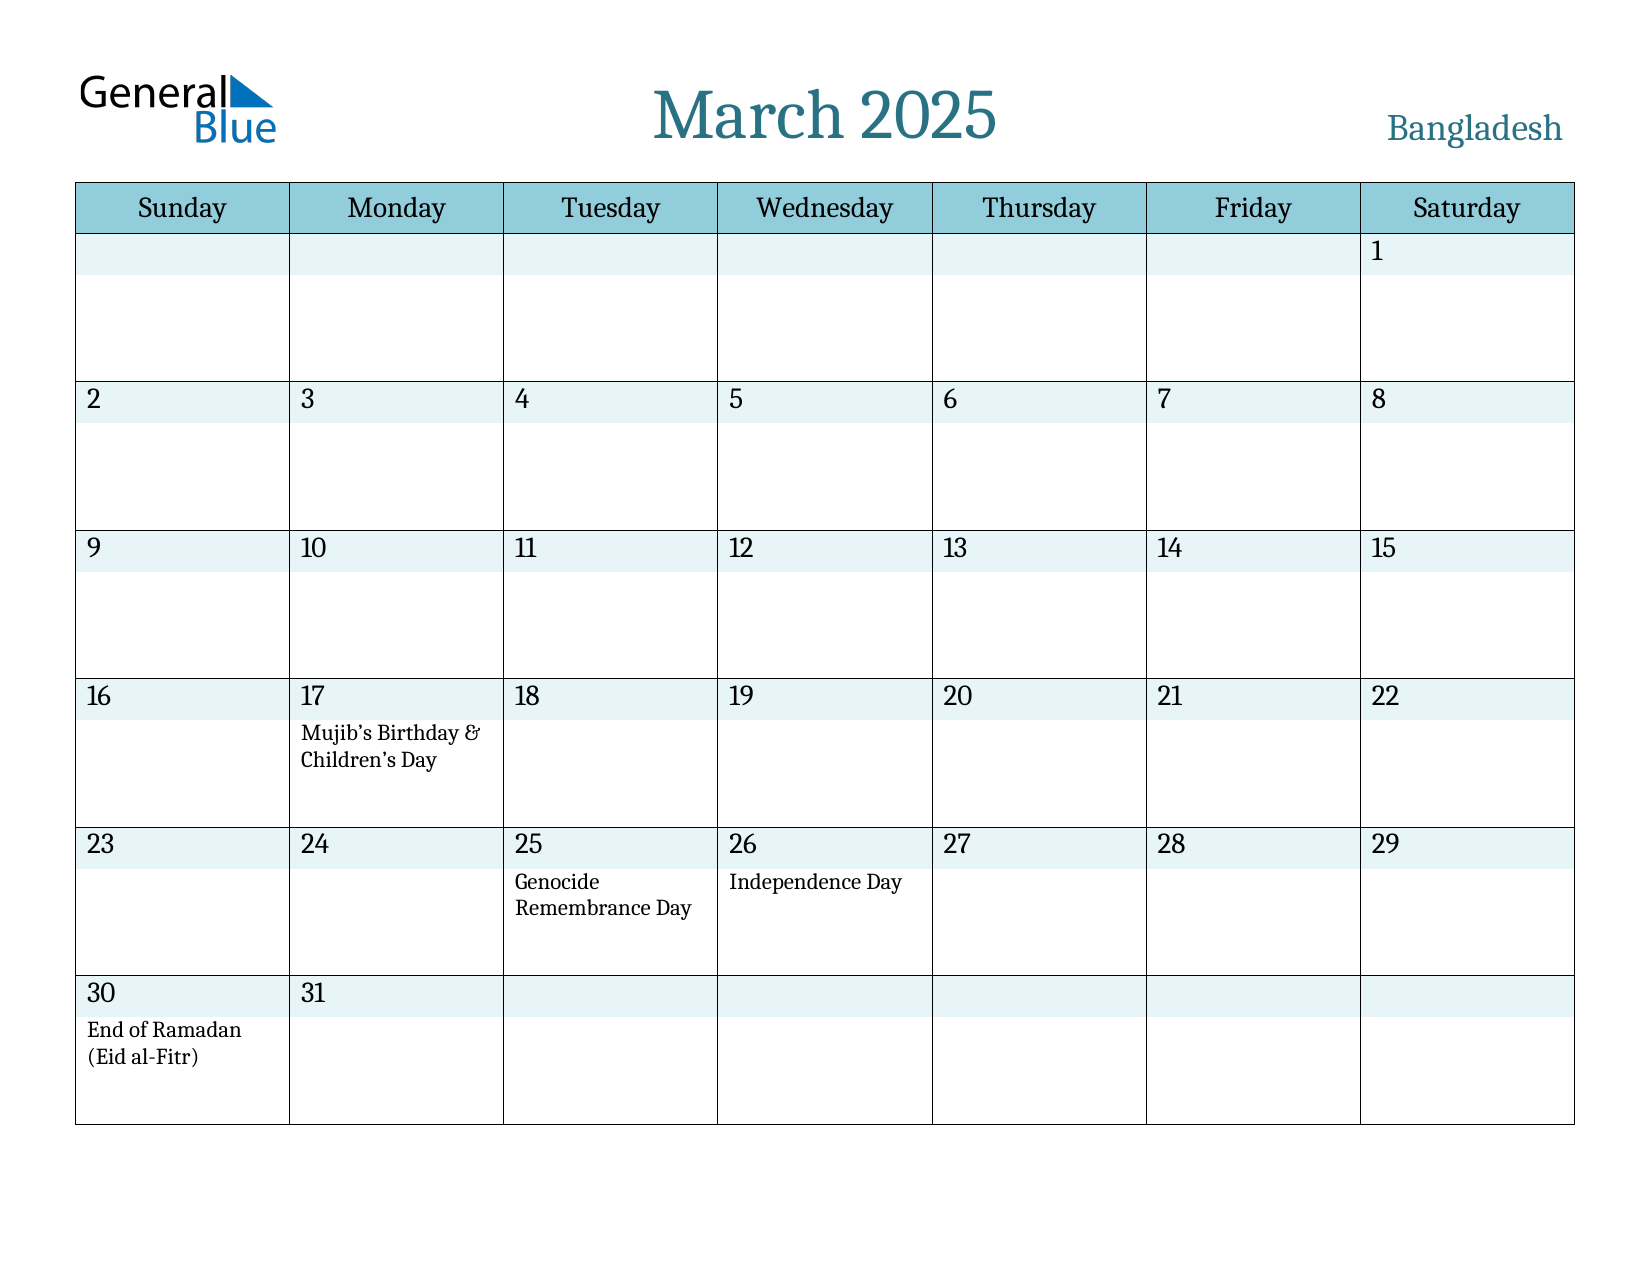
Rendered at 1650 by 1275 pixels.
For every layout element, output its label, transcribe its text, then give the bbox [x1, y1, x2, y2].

table_cell [76, 572, 289, 678]
table_cell [1147, 976, 1360, 1017]
table_cell [1361, 720, 1574, 827]
table_cell [504, 976, 717, 1017]
table_cell 14 [1147, 531, 1360, 572]
table_cell 8 [1361, 382, 1574, 423]
table_cell [504, 423, 717, 530]
table_cell 23 [76, 828, 289, 869]
table_cell [1147, 869, 1360, 975]
table_cell 4 [504, 382, 717, 423]
table_cell Independence Day [718, 869, 932, 975]
table_cell End of Ramadan (Eid al-Fitr) [76, 1017, 289, 1123]
table_cell 13 [933, 531, 1146, 572]
table_cell [933, 275, 1146, 381]
table_cell Thursday [933, 183, 1146, 233]
table_cell Monday [290, 183, 503, 233]
table_cell [1147, 1017, 1360, 1123]
table_cell [290, 1017, 503, 1123]
table_cell 29 [1361, 828, 1574, 869]
table_cell [290, 572, 503, 678]
table_cell [290, 423, 503, 530]
table_cell [718, 275, 932, 381]
table_cell [290, 869, 503, 975]
table_cell [76, 720, 289, 827]
table_cell [76, 869, 289, 975]
table_cell [718, 423, 932, 530]
table_cell 27 [933, 828, 1146, 869]
table_cell [933, 234, 1146, 275]
table_cell [504, 275, 717, 381]
table_cell 25 [504, 828, 717, 869]
table_cell [718, 234, 932, 275]
table_cell [1147, 720, 1360, 827]
table_cell 31 [290, 976, 503, 1017]
table_cell Mujib’s Birthday & Children’s Day [290, 720, 503, 827]
table_cell 7 [1147, 382, 1360, 423]
table_cell 1 [1361, 234, 1574, 275]
table_header March 2025 [504, 75, 1146, 182]
table_cell 19 [718, 679, 932, 720]
table_cell [718, 976, 932, 1017]
table_cell [933, 976, 1146, 1017]
table_cell [76, 234, 289, 275]
table_cell 11 [504, 531, 717, 572]
table_cell 15 [1361, 531, 1574, 572]
table_cell 26 [718, 828, 932, 869]
table_cell Genocide Remembrance Day [504, 869, 717, 975]
table_cell [504, 234, 717, 275]
table_cell [1147, 572, 1360, 678]
table_cell [933, 869, 1146, 975]
table_cell 18 [504, 679, 717, 720]
table_cell 9 [76, 531, 289, 572]
table_cell [718, 1017, 932, 1123]
table_cell [1361, 976, 1574, 1017]
table_cell 5 [718, 382, 932, 423]
table_header Bangladesh [1146, 75, 1574, 182]
table_cell Sunday [76, 183, 289, 233]
table_cell 24 [290, 828, 503, 869]
table_cell [933, 720, 1146, 827]
table_cell [504, 572, 717, 678]
table_cell Friday [1147, 183, 1360, 233]
table_cell Tuesday [504, 183, 717, 233]
table_cell 17 [290, 679, 503, 720]
table_cell [1361, 275, 1574, 381]
table_cell [933, 572, 1146, 678]
table_cell [290, 234, 503, 275]
table_cell [504, 1017, 717, 1123]
table_cell [933, 1017, 1146, 1123]
table_cell [76, 275, 289, 381]
table_cell 16 [76, 679, 289, 720]
table_cell [1361, 572, 1574, 678]
table_cell 22 [1361, 679, 1574, 720]
table_cell [718, 572, 932, 678]
table_cell [1147, 234, 1360, 275]
table_cell [1147, 423, 1360, 530]
table_cell [504, 720, 717, 827]
table_cell 20 [933, 679, 1146, 720]
table_cell Saturday [1361, 183, 1574, 233]
table_cell 21 [1147, 679, 1360, 720]
picture [80, 75, 276, 143]
table_cell 6 [933, 382, 1146, 423]
table_cell [1147, 275, 1360, 381]
table_cell 30 [76, 976, 289, 1017]
table_cell [76, 423, 289, 530]
table_cell 28 [1147, 828, 1360, 869]
table_cell 10 [290, 531, 503, 572]
table_cell [290, 275, 503, 381]
table_cell 12 [718, 531, 932, 572]
table_cell [933, 423, 1146, 530]
table_cell [718, 720, 932, 827]
table_cell 2 [76, 382, 289, 423]
table_cell Wednesday [718, 183, 932, 233]
table_cell [1361, 423, 1574, 530]
table_cell 3 [290, 382, 503, 423]
table_cell [1361, 869, 1574, 975]
table_cell [1361, 1017, 1574, 1123]
table_header [76, 75, 503, 182]
